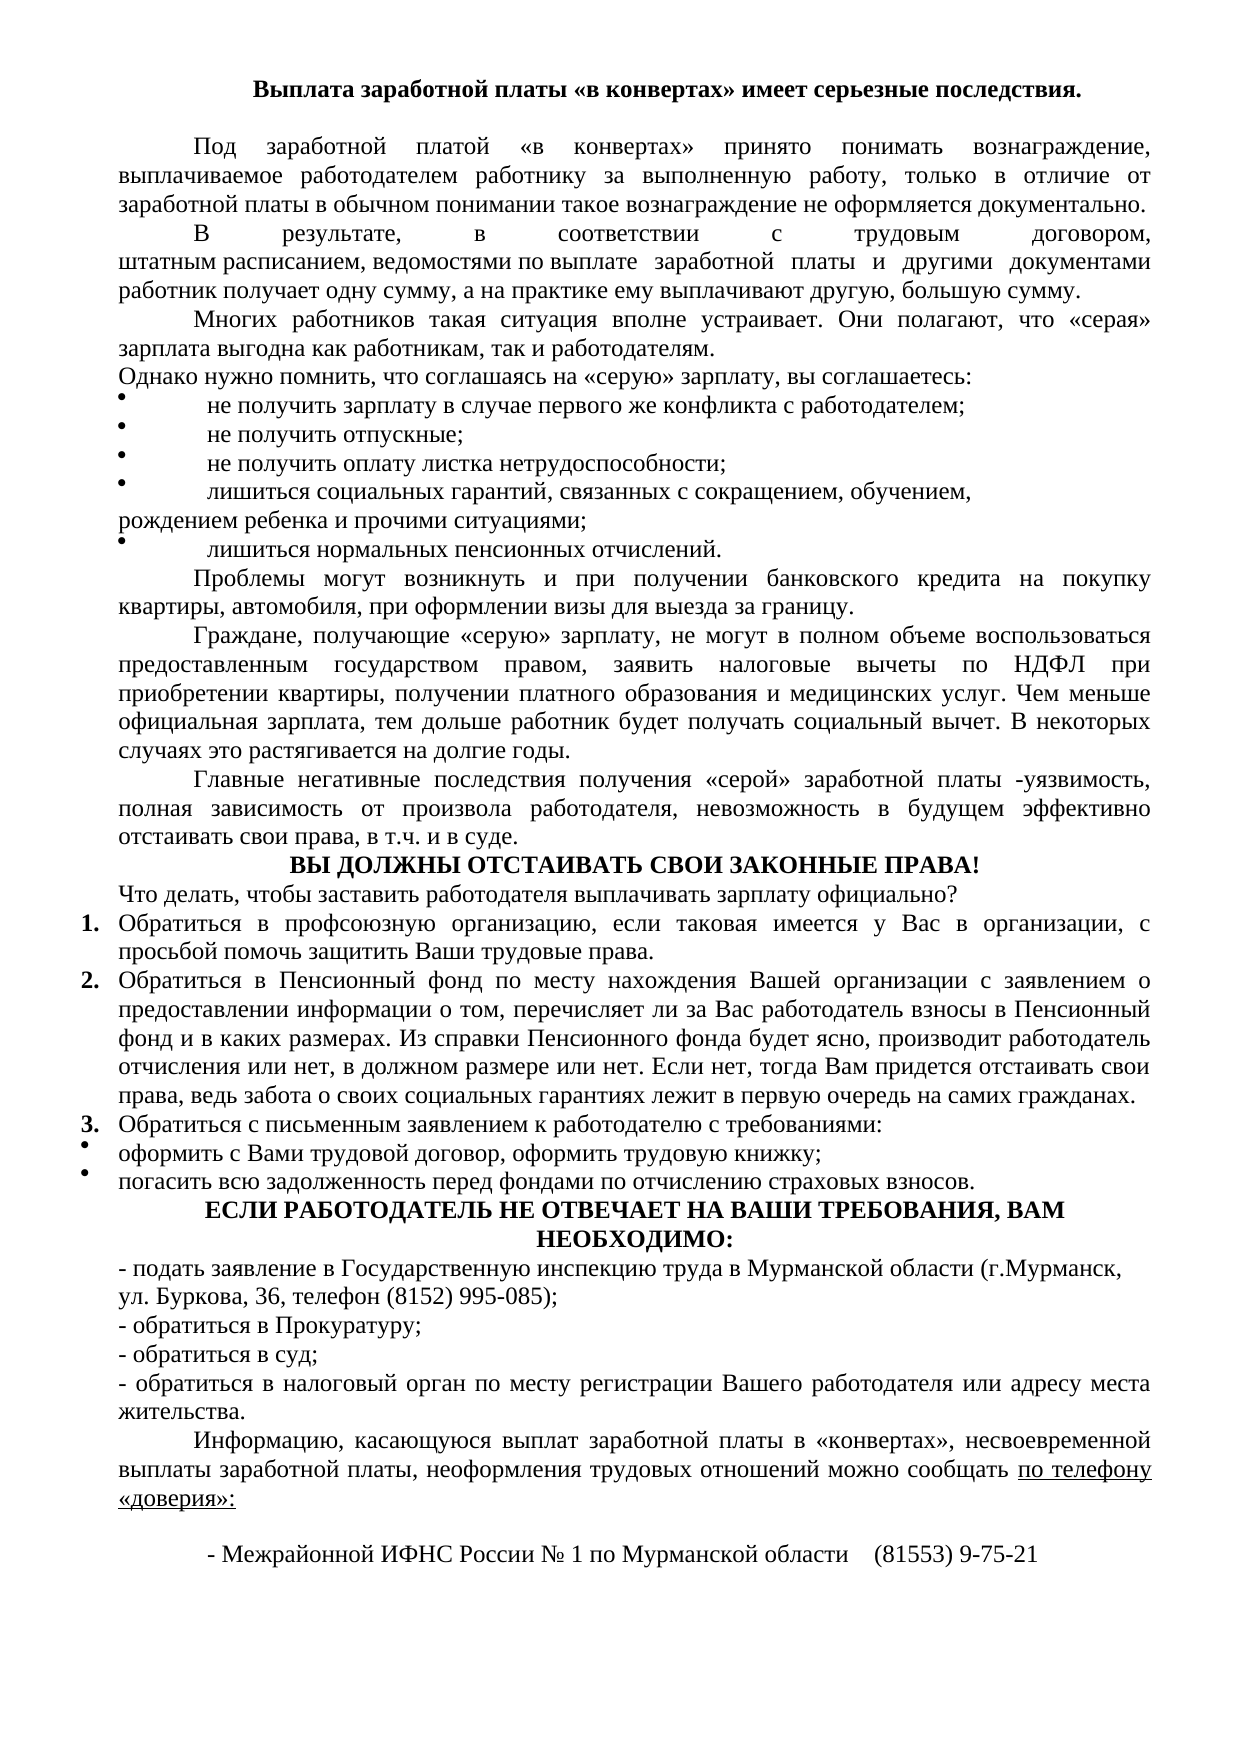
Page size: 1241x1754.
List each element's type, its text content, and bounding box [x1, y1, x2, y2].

list не получить зарплату в случае первого же конфликта с работодателем; [118, 390, 1152, 419]
text - Межрайонной ИФНС России № 1 по Мурманской области (81553) 9-75-21 [118, 1539, 1152, 1568]
text Выплата заработной платы «в конвертах» имеет серьезные последствия. [177, 74, 1152, 103]
text Многих работников такая ситуация вполне устраивает. Они полагают, что «серая» зарплата выгодна как работникам, так и работодателям. [118, 304, 1152, 361]
text Главные негативные последствия получения «серой» заработной платы -уязвимость, полная зависимость от произвола работодателя, невозможность в будущем эффективно отстаивать свои права, в т.ч. и в суде. [118, 764, 1152, 850]
text Информацию, касающуюся выплат заработной платы в «конвертах», несвоевременной выплаты заработной платы, неоформления трудовых отношений можно сообщать по телефону «доверия»: [118, 1425, 1152, 1511]
text - обратиться в Прокуратуру; [118, 1310, 1152, 1339]
list не получить отпускные; [118, 419, 1152, 448]
text Под заработной платой «в конвертах» принято понимать вознаграждение, выплачиваемое работодателем работнику за выполненную работу, только в отличие от заработной платы в обычном понимании такое вознаграждение не оформляется документально. [118, 131, 1152, 218]
text Что делать, чтобы заставить работодателя выплачивать зарплату официально? [118, 879, 1152, 908]
text В результате, в соответствии с трудовым договором, штатным расписанием, ведомостями по выплате заработной платы и другими документами работник получает одну сумму, а на практике ему выплачивают другую, большую сумму. [118, 218, 1152, 304]
list погасить всю задолженность перед фондами по отчислению страховых взносов. [81, 1166, 1152, 1195]
text - обратиться в налоговый орган по месту регистрации Вашего работодателя или адресу места жительства. [118, 1368, 1152, 1425]
list оформить с Вами трудовой договор, оформить трудовую книжку; [81, 1138, 1152, 1166]
text Граждане, получающие «серую» зарплату, не могут в полном объеме воспользоваться предоставленным государством правом, заявить налоговые вычеты по НДФЛ при приобретении квартиры, получении платного образования и медицинских услуг. Чем меньше официальная зарплата, тем дольше работник будет получать социальный вычет. В некоторых случаях это растягивается на долгие годы. [118, 620, 1152, 764]
list Обратиться в Пенсионный фонд по месту нахождения Вашей организации с заявлением о предоставлении информации о том, перечисляет ли за Вас работодатель взносы в Пенсионный фонд и в каких размерах. Из справки Пенсионного фонда будет ясно, производит работодатель отчисления или нет, в должном размере или нет. Если нет, тогда Вам придется отстаивать свои права, ведь забота о своих социальных гарантиях лежит в первую очередь на самих гражданах. [81, 965, 1152, 1109]
text - подать заявление в Государственную инспекцию труда в Мурманской области (г.Мурманск, ул. Буркова, 36, телефон (8152) 995-085); [118, 1253, 1152, 1310]
list лишиться нормальных пенсионных отчислений. [118, 534, 1152, 563]
list Обратиться с письменным заявлением к работодателю с требованиями: [81, 1109, 1152, 1138]
text Однако нужно помнить, что соглашаясь на «серую» зарплату, вы соглашаетесь: [118, 361, 1152, 390]
list Обратиться в профсоюзную организацию, если таковая имеется у Вас в организации, с просьбой помочь защитить Ваши трудовые права. [81, 908, 1152, 965]
text ЕСЛИ РАБОТОДАТЕЛЬ НЕ ОТВЕЧАЕТ НА ВАШИ ТРЕБОВАНИЯ, ВАМ НЕОБХОДИМО: [118, 1195, 1152, 1253]
text ВЫ ДОЛЖНЫ ОТСТАИВАТЬ СВОИ ЗАКОННЫЕ ПРАВА! [118, 850, 1152, 879]
list не получить оплату листка нетрудоспособности; [118, 448, 1152, 476]
list лишиться социальных гарантий, связанных с сокращением, обучением, рождением ребенка и прочими ситуациями; [118, 476, 1152, 534]
text Проблемы могут возникнуть и при получении банковского кредита на покупку квартиры, автомобиля, при оформлении визы для выезда за границу. [118, 563, 1152, 620]
text - обратиться в суд; [118, 1339, 1152, 1368]
